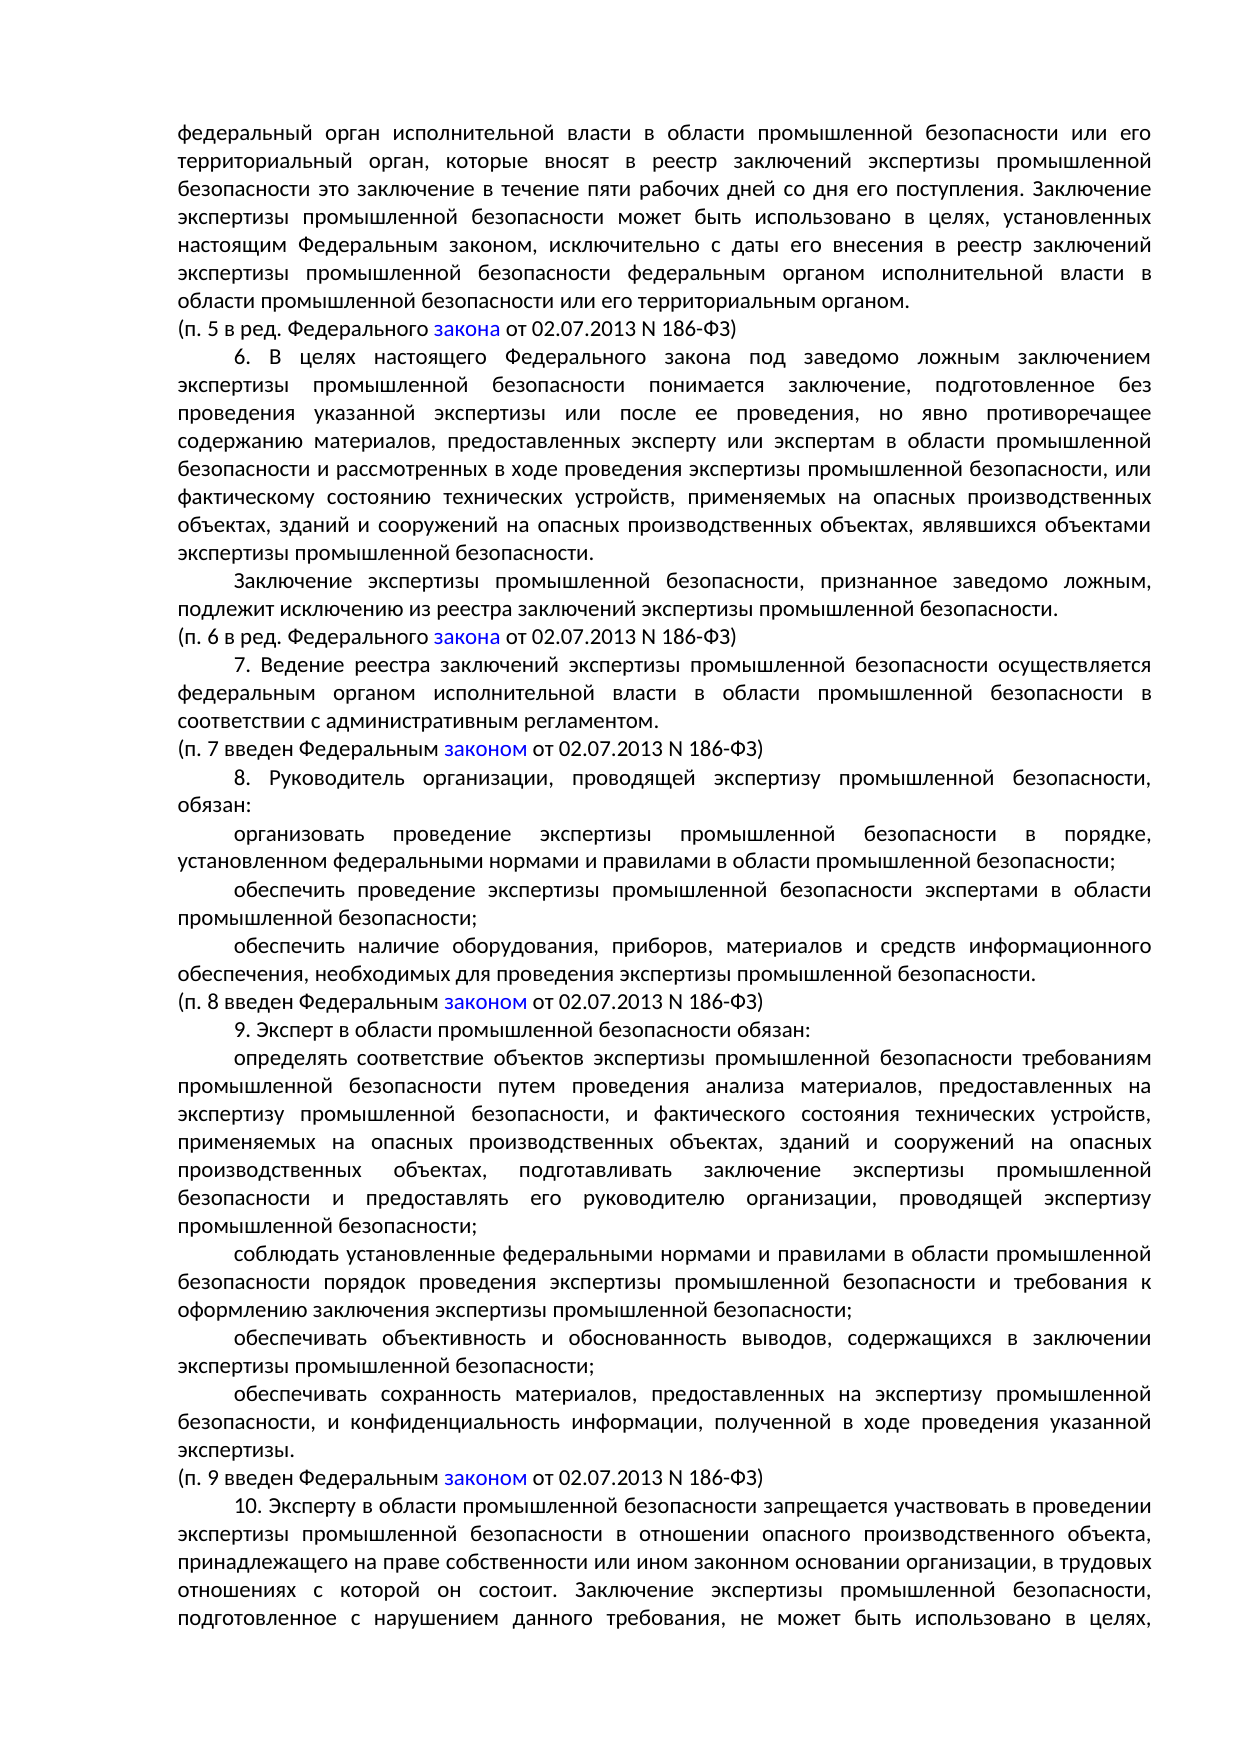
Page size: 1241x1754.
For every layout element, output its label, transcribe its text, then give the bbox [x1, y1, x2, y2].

text (п. 7 введен Федеральным законом от 02.07.2013 N 186-ФЗ) [177, 734, 1152, 763]
text организовать проведение экспертизы промышленной безопасности в порядке, установленном федеральными нормами и правилами в области промышленной безопасности; [177, 819, 1152, 875]
text (п. 6 в ред. Федерального закона от 02.07.2013 N 186-ФЗ) [177, 622, 1152, 651]
text 9. Эксперт в области промышленной безопасности обязан: [177, 1015, 1152, 1043]
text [177, 1491, 1152, 1631]
text Заключение экспертизы промышленной безопасности, признанное заведомо ложным, подлежит исключению из реестра заключений экспертизы промышленной безопасности. [177, 566, 1152, 622]
text 7. Ведение реестра заключений экспертизы промышленной безопасности осуществляется федеральным органом исполнительной власти в области промышленной безопасности в соответствии с административным регламентом. [177, 651, 1152, 734]
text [177, 118, 1152, 314]
text (п. 8 введен Федеральным законом от 02.07.2013 N 186-ФЗ) [177, 987, 1152, 1015]
text обеспечить проведение экспертизы промышленной безопасности экспертами в области промышленной безопасности; [177, 875, 1152, 931]
text соблюдать установленные федеральными нормами и правилами в области промышленной безопасности порядок проведения экспертизы промышленной безопасности и требования к оформлению заключения экспертизы промышленной безопасности; [177, 1239, 1152, 1323]
text определять соответствие объектов экспертизы промышленной безопасности требованиям промышленной безопасности путем проведения анализа материалов, предоставленных на экспертизу промышленной безопасности, и фактического состояния технических устройств, применяемых на опасных производственных объектах, зданий и сооружений на опасных производственных объектах, подготавливать заключение экспертизы промышленной безопасности и предоставлять его руководителю организации, проводящей экспертизу промышленной безопасности; [177, 1043, 1152, 1239]
text (п. 5 в ред. Федерального закона от 02.07.2013 N 186-ФЗ) [177, 314, 1152, 342]
text (п. 9 введен Федеральным законом от 02.07.2013 N 186-ФЗ) [177, 1463, 1152, 1491]
text обеспечивать сохранность материалов, предоставленных на экспертизу промышленной безопасности, и конфиденциальность информации, полученной в ходе проведения указанной экспертизы. [177, 1379, 1152, 1463]
text обеспечивать объективность и обоснованность выводов, содержащихся в заключении экспертизы промышленной безопасности; [177, 1323, 1152, 1379]
text 6. В целях настоящего Федерального закона под заведомо ложным заключением экспертизы промышленной безопасности понимается заключение, подготовленное без проведения указанной экспертизы или после ее проведения, но явно противоречащее содержанию материалов, предоставленных эксперту или экспертам в области промышленной безопасности и рассмотренных в ходе проведения экспертизы промышленной безопасности, или фактическому состоянию технических устройств, применяемых на опасных производственных объектах, зданий и сооружений на опасных производственных объектах, являвшихся объектами экспертизы промышленной безопасности. [177, 342, 1152, 566]
text обеспечить наличие оборудования, приборов, материалов и средств информационного обеспечения, необходимых для проведения экспертизы промышленной безопасности. [177, 931, 1152, 987]
text 8. Руководитель организации, проводящей экспертизу промышленной безопасности, обязан: [177, 763, 1152, 819]
